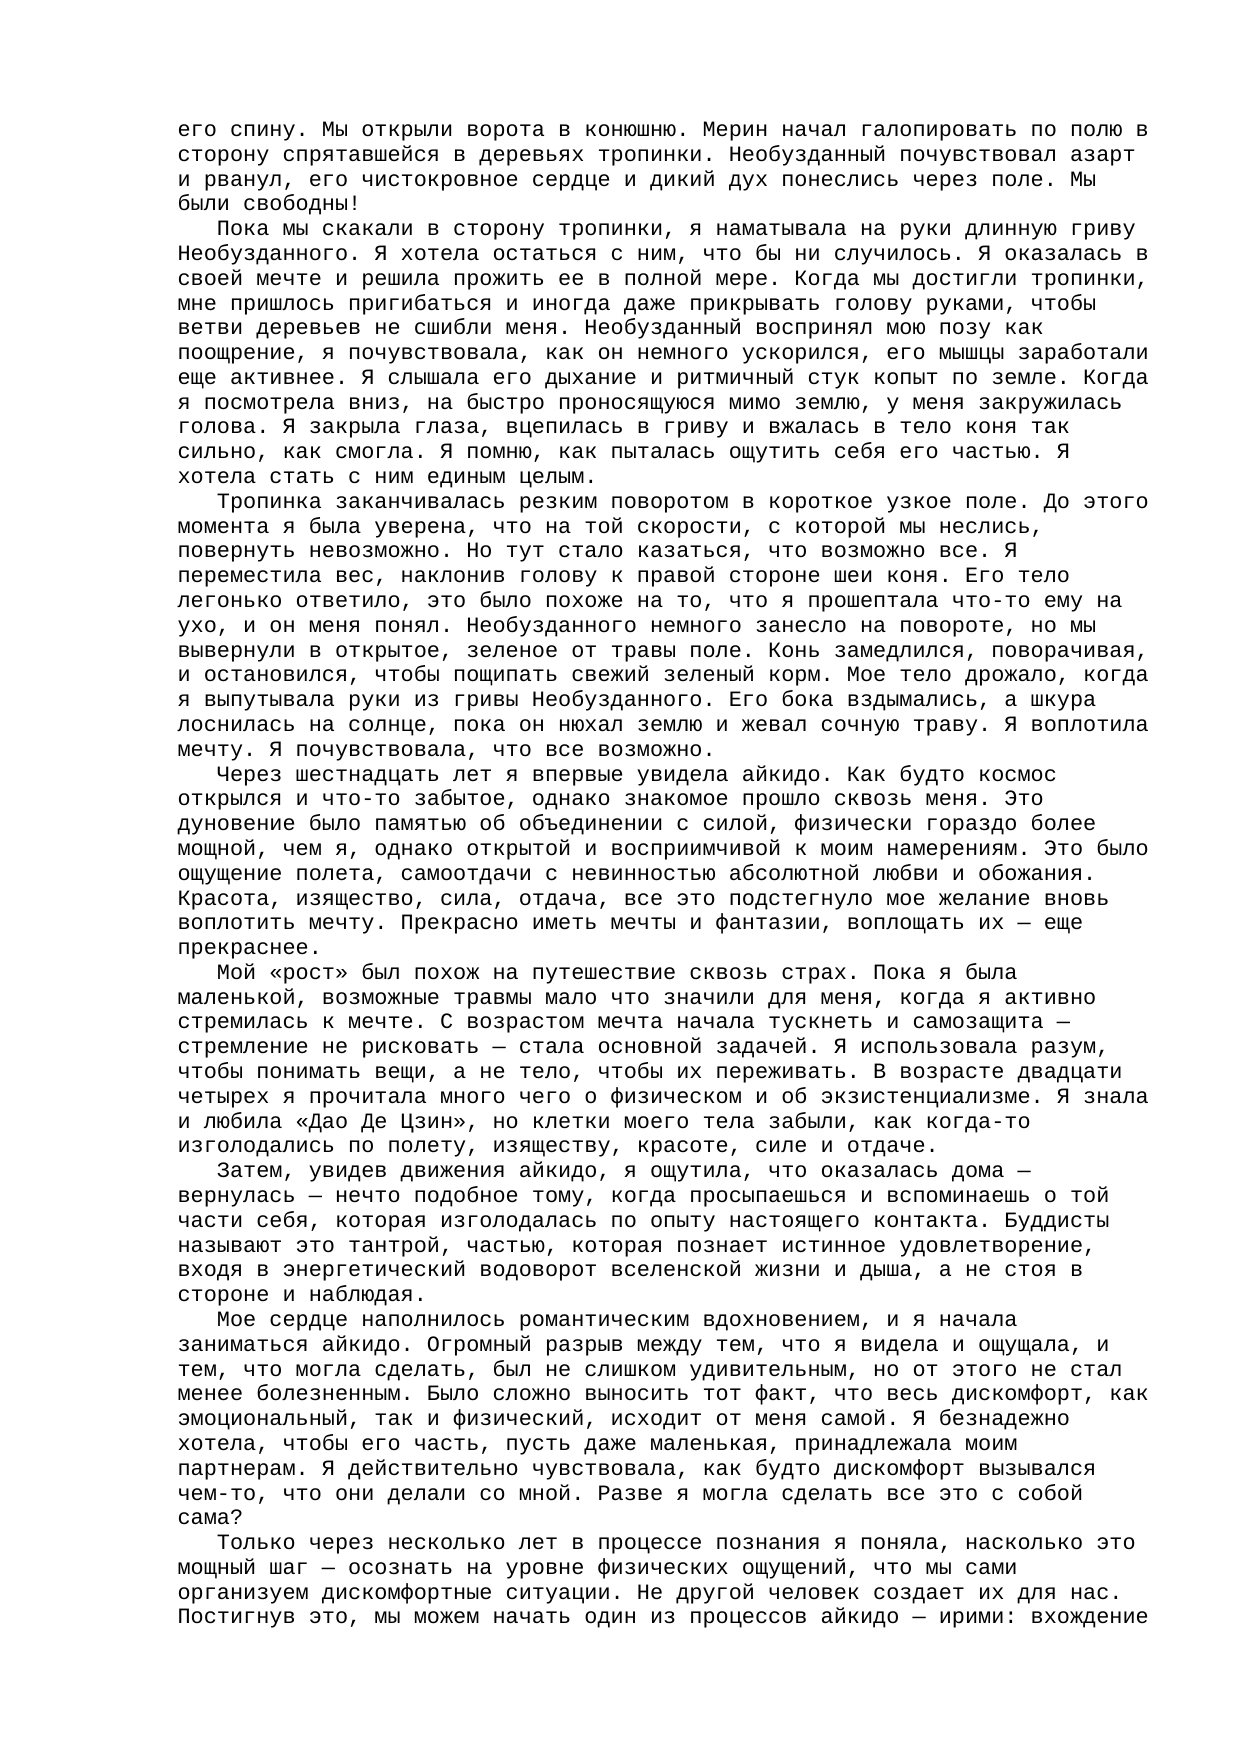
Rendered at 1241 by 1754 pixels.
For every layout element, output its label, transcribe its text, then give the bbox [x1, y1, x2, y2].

text Затем, увидев движения айкидо, я ощутила, что оказалась дома — вернулась — нечто подобное тому, когда просыпаешься и вспоминаешь о той части себя, которая изголодалась по опыту настоящего контакта. Буддисты называют это тантрой, частью, которая познает истинное удовлетворение, входя в энергетический водоворот вселенской жизни и дыша, а не стоя в стороне и наблюдая. [177, 1159, 1152, 1308]
text Мое сердце наполнилось романтическим вдохновением, и я начала заниматься айкидо. Огромный разрыв между тем, что я видела и ощущала, и тем, что могла сделать, был не слишком удивительным, но от этого не стал менее болезненным. Было сложно выносить тот факт, что весь дискомфорт, как эмоциональный, так и физический, исходит от меня самой. Я безнадежно хотела, чтобы его часть, пусть даже маленькая, принадлежала моим партнерам. Я действительно чувствовала, как будто дискомфорт вызывался чем-то, что они делали со мной. Разве я могла сделать все это с собой сама? [177, 1308, 1152, 1531]
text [177, 1531, 1152, 1630]
text Пока мы скакали в сторону тропинки, я наматывала на руки длинную гриву Необузданного. Я хотела остаться с ним, что бы ни случилось. Я оказалась в своей мечте и решила прожить ее в полной мере. Когда мы достигли тропинки, мне пришлось пригибаться и иногда даже прикрывать голову руками, чтобы ветви деревьев не сшибли меня. Необузданный воспринял мою позу как поощрение, я почувствовала, как он немного ускорился, его мышцы заработали еще активнее. Я слышала его дыхание и ритмичный стук копыт по земле. Когда я посмотрела вниз, на быстро проносящуюся мимо землю, у меня закружилась голова. Я закрыла глаза, вцепилась в гриву и вжалась в тело коня так сильно, как смогла. Я помню, как пыталась ощутить себя его частью. Я хотела стать с ним единым целым. [177, 217, 1152, 490]
text Через шестнадцать лет я впервые увидела айкидо. Как будто космос открылся и что-то забытое, однако знакомое прошло сквозь меня. Это дуновение было памятью об объединении с силой, физически гораздо более мощной, чем я, однако открытой и восприимчивой к моим намерениям. Это было ощущение полета, самоотдачи с невинностью абсолютной любви и обожания. Красота, изящество, сила, отдача, все это подстегнуло мое желание вновь воплотить мечту. Прекрасно иметь мечты и фантазии, воплощать их — еще прекраснее. [177, 763, 1152, 961]
text Мой «рост» был похож на путешествие сквозь страх. Пока я была маленькой, возможные травмы мало что значили для меня, когда я активно стремилась к мечте. С возрастом мечта начала тускнеть и самозащита — стремление не рисковать — стала основной задачей. Я использовала разум, чтобы понимать вещи, а не тело, чтобы их переживать. В возрасте двадцати четырех я прочитала много чего о физическом и об экзистенциализме. Я знала и любила «Дао Де Цзин», но клетки моего тела забыли, как когда-то изголодались по полету, изяществу, красоте, силе и отдаче. [177, 961, 1152, 1159]
text Тропинка заканчивалась резким поворотом в короткое узкое поле. До этого момента я была уверена, что на той скорости, с которой мы неслись, повернуть невозможно. Но тут стало казаться, что возможно все. Я переместила вес, наклонив голову к правой стороне шеи коня. Его тело легонько ответило, это было похоже на то, что я прошептала что-то ему на ухо, и он меня понял. Необузданного немного занесло на повороте, но мы вывернули в открытое, зеленое от травы поле. Конь замедлился, поворачивая, и остановился, чтобы пощипать свежий зеленый корм. Мое тело дрожало, когда я выпутывала руки из гривы Необузданного. Его бока вздымались, а шкура лоснилась на солнце, пока он нюхал землю и жевал сочную траву. Я воплотила мечту. Я почувствовала, что все возможно. [177, 490, 1152, 763]
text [177, 118, 1152, 217]
